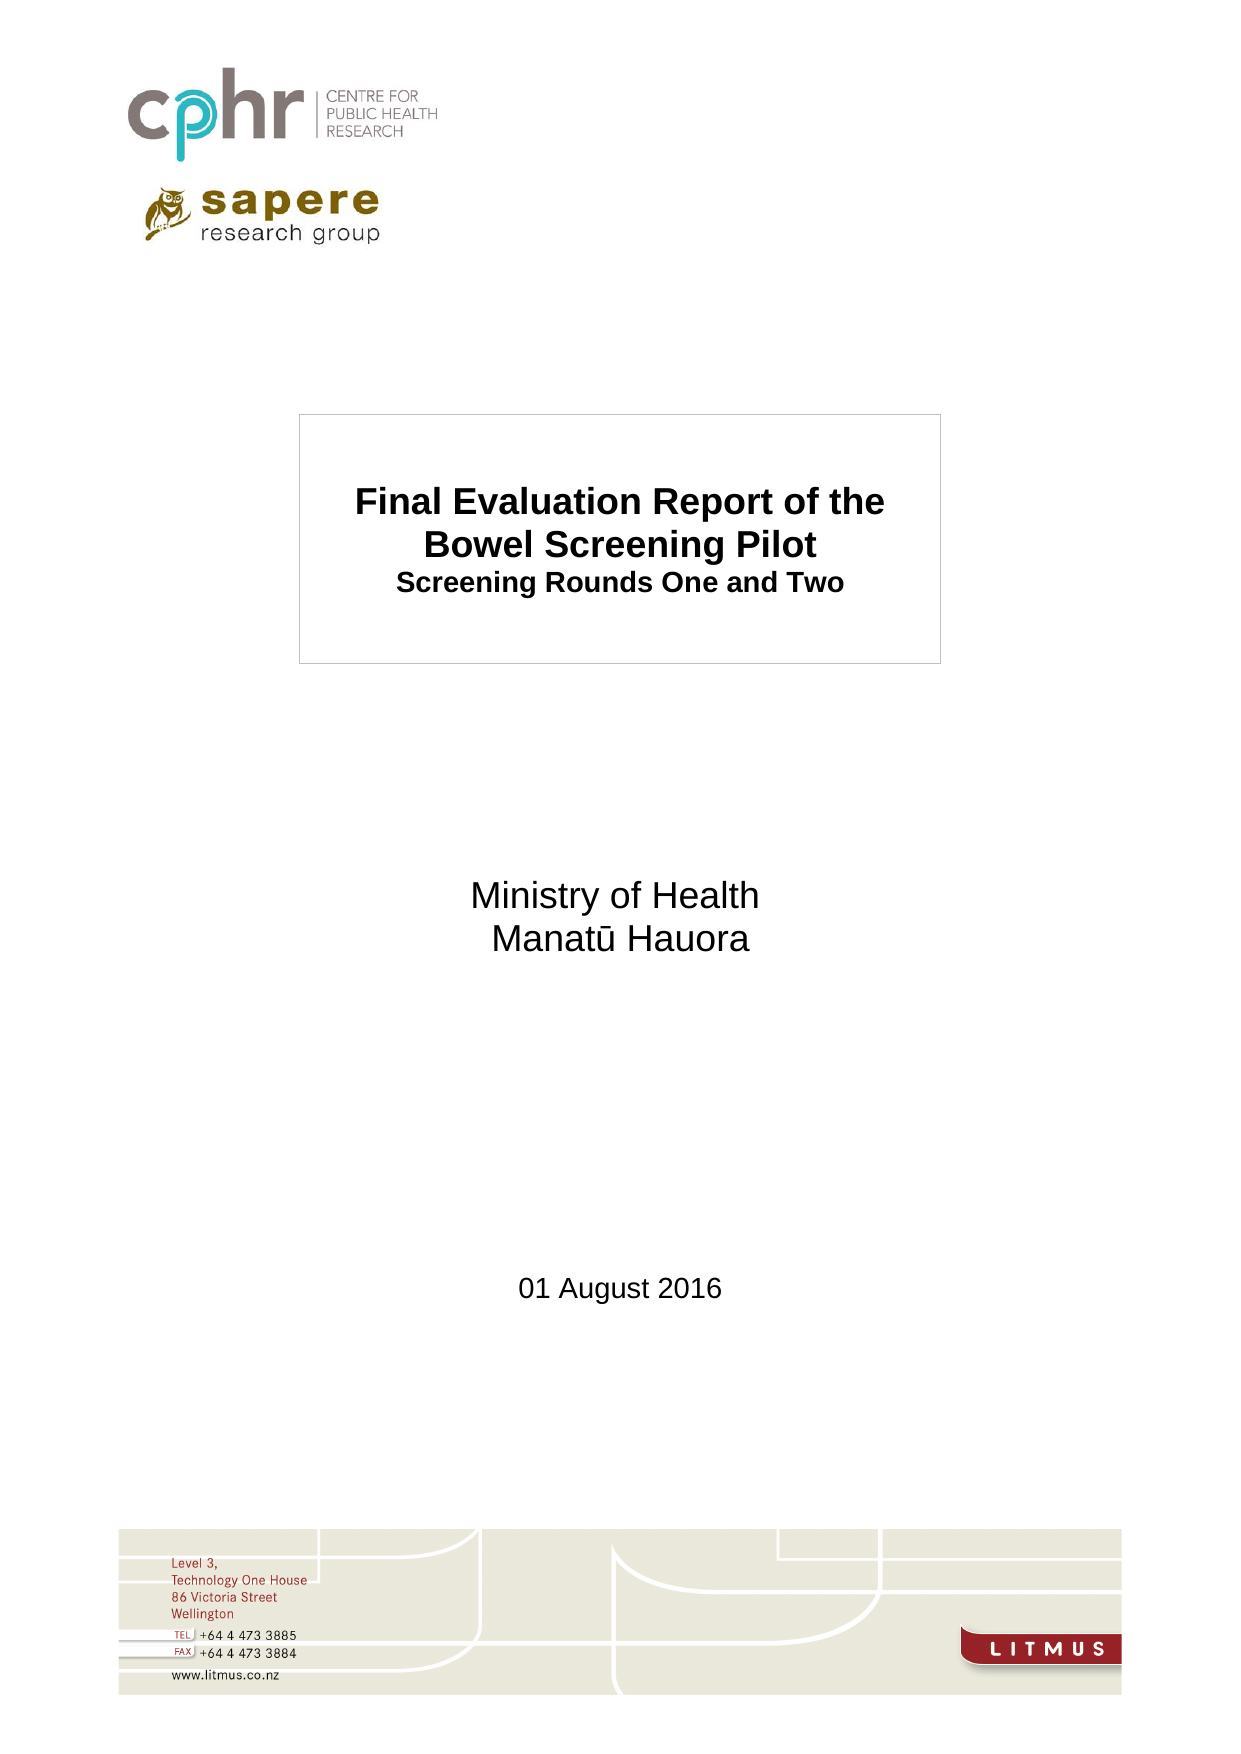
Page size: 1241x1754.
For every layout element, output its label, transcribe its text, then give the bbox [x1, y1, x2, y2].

picture [118, 59, 459, 269]
title Final Evaluation Report of the Bowel Screening Pilot Screening Rounds One and Two [300, 415, 940, 663]
picture [118, 1529, 1122, 1695]
text Ministry of Health Manatū Hauora [118, 873, 1122, 959]
text 01 August 2016 [118, 1272, 1122, 1305]
